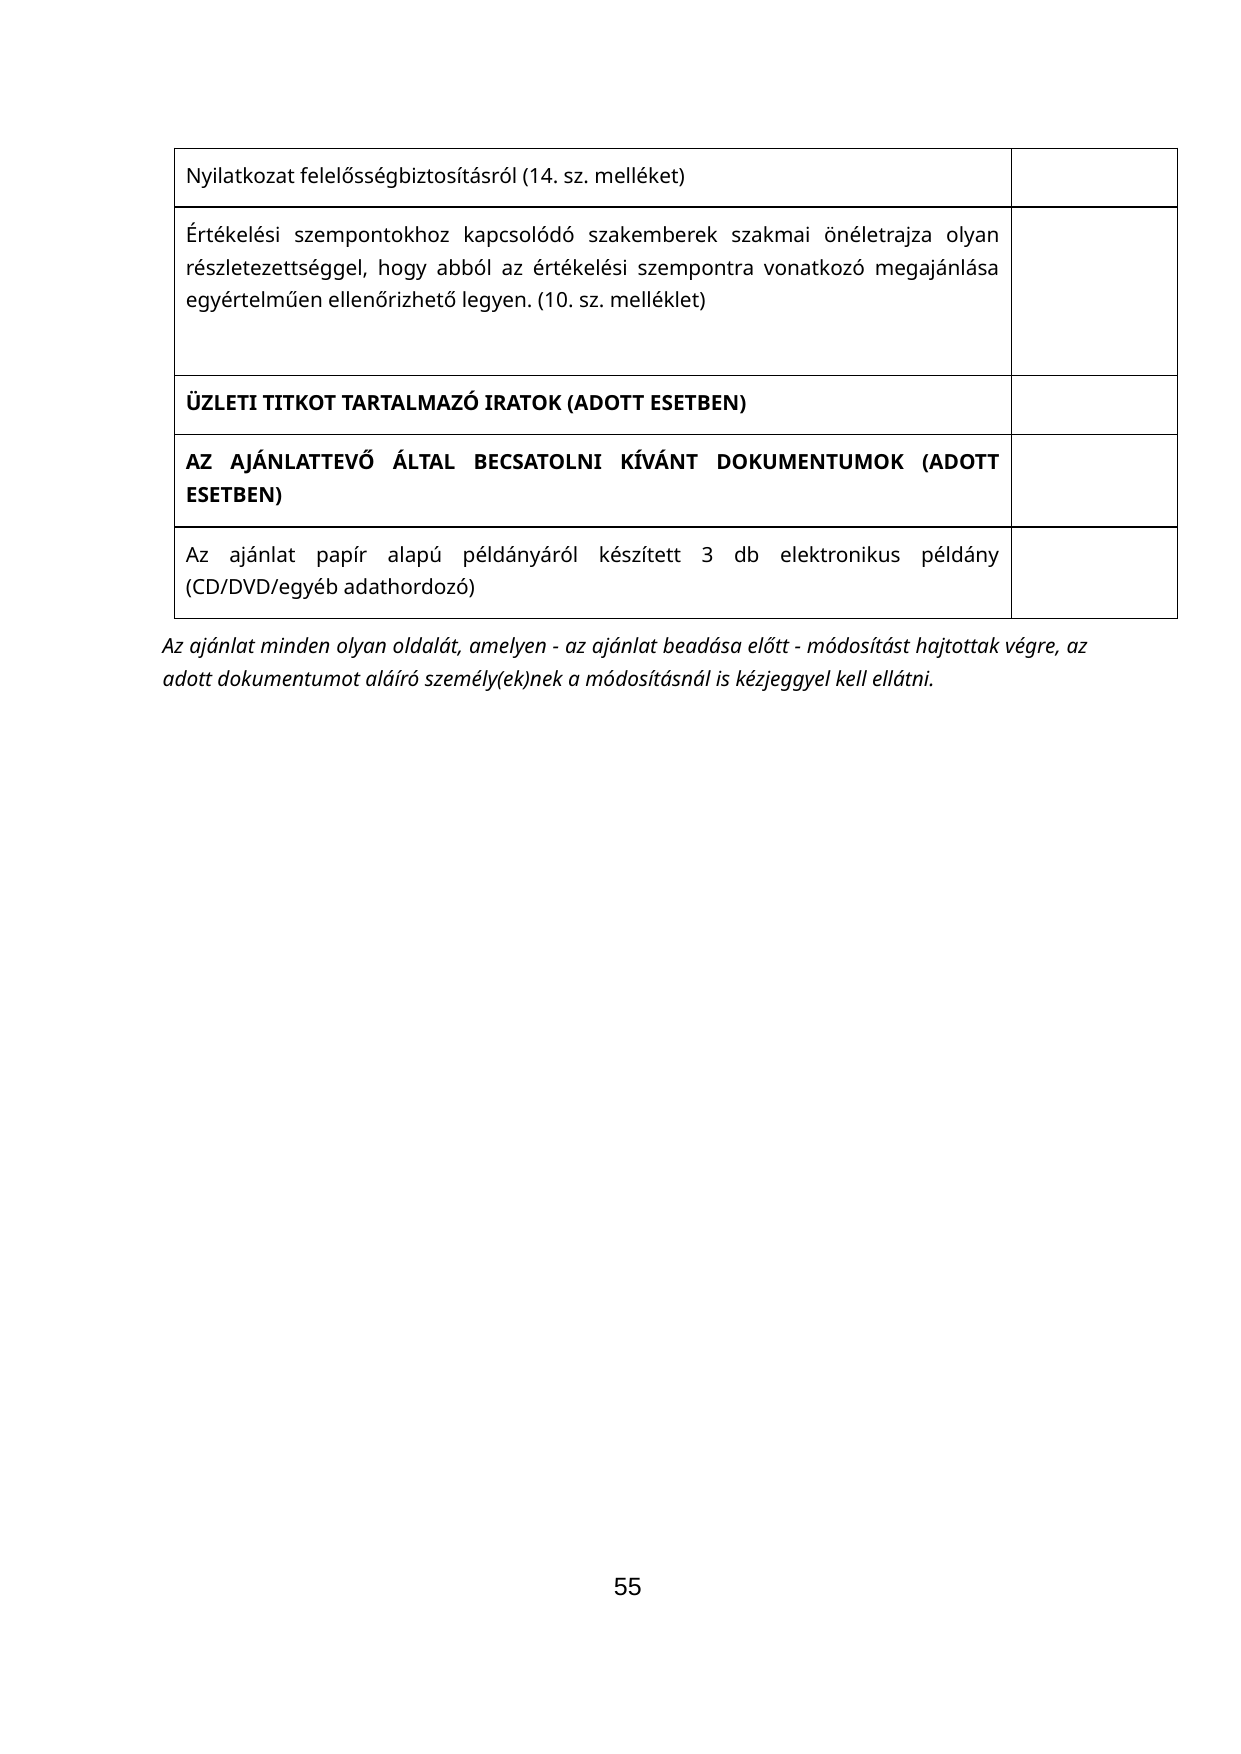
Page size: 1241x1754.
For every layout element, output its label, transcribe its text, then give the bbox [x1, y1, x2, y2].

table_cell [1012, 435, 1177, 526]
table_cell [1012, 149, 1177, 206]
table_cell Nyilatkozat felelősségbiztosításról (14. sz. melléket) [175, 149, 1011, 206]
table_cell Értékelési szempontokhoz kapcsolódó szakemberek szakmai önéletrajza olyan részletezettséggel, hogy abból az értékelési szempontra vonatkozó megajánlása egyértelműen ellenőrizhető legyen. (10. sz. melléklet) [175, 208, 1011, 375]
table_cell [1012, 376, 1177, 433]
table_cell [1012, 528, 1177, 618]
table_cell ÜZLETI TITKOT TARTALMAZÓ IRATOK (ADOTT ESETBEN) [175, 376, 1011, 433]
text Az ajánlat minden olyan oldalát, amelyen - az ajánlat beadása előtt - módosítást hajtottak végre, az adott dokumentumot aláíró személy(ek)nek a módosításnál is kézjeggyel kell ellátni. [162, 631, 1092, 692]
table_cell [1012, 208, 1177, 375]
table_cell Az ajánlat papír alapú példányáról készített 3 db elektronikus példány (CD/DVD/egyéb adathordozó) [175, 528, 1011, 618]
table_cell AZ AJÁNLATTEVŐ ÁLTAL BECSATOLNI KÍVÁNT DOKUMENTUMOK (ADOTT ESETBEN) [175, 435, 1011, 526]
